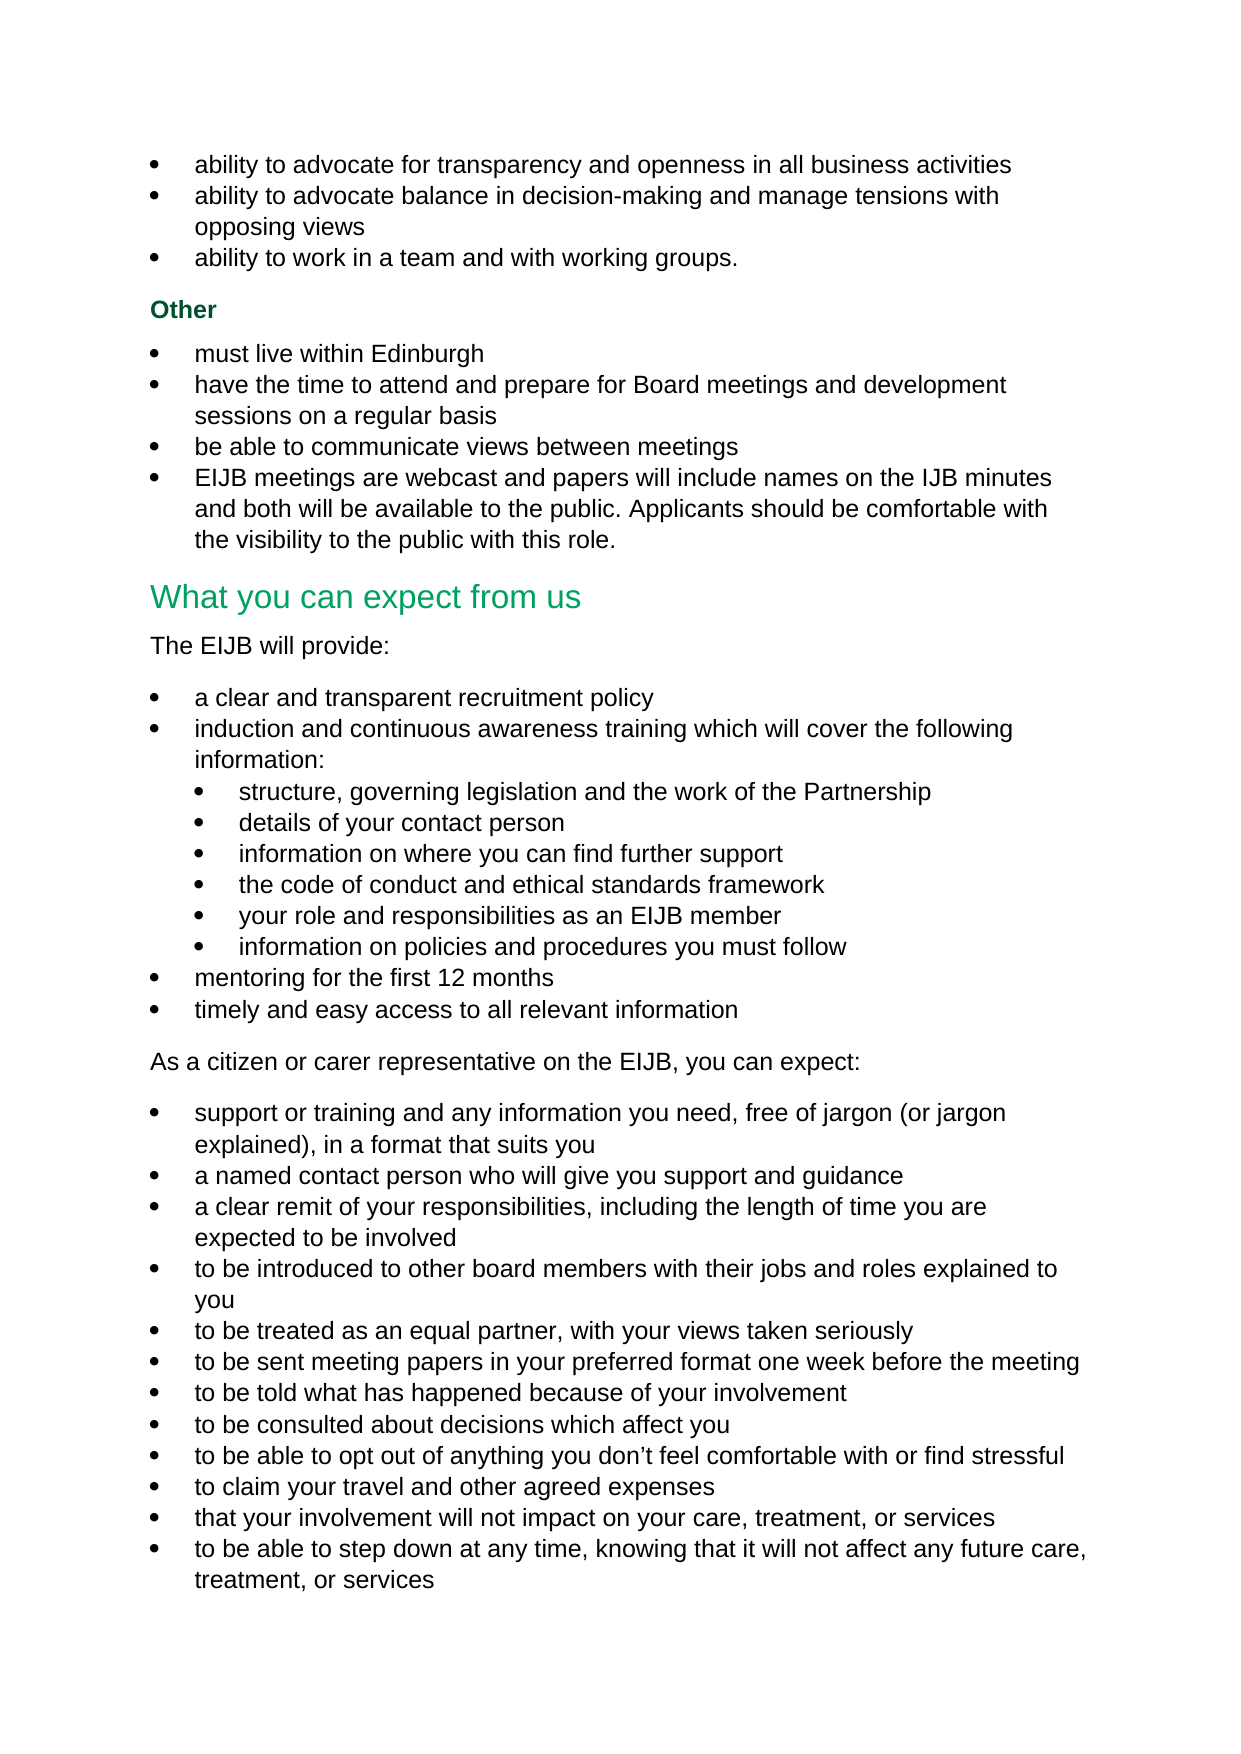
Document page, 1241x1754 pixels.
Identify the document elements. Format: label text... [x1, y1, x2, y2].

list to be able to step down at any time, knowing that it will not affect any future care, treatment, or services [150, 1534, 1090, 1594]
list timely and easy access to all relevant information [150, 994, 1090, 1023]
list details of your contact person [194, 808, 1090, 837]
text As a citizen or carer representative on the EIJB, you can expect: [150, 1047, 1090, 1075]
list ability to advocate balance in decision-making and manage tensions with opposing views [150, 181, 1090, 241]
subtitle What you can expect from us [150, 577, 1090, 616]
list to be introduced to other board members with their jobs and roles explained to you [150, 1254, 1090, 1314]
list the code of conduct and ethical standards framework [194, 870, 1090, 899]
list your role and responsibilities as an EIJB member [194, 901, 1090, 930]
subtitle Other [150, 295, 1090, 324]
list induction and continuous awareness training which will cover the following information: [150, 714, 1090, 774]
list information on policies and procedures you must follow [194, 932, 1090, 961]
list be able to communicate views between meetings [150, 432, 1090, 461]
list mentoring for the first 12 months [150, 963, 1090, 992]
list have the time to attend and prepare for Board meetings and development sessions on a regular basis [150, 370, 1090, 430]
list to be able to opt out of anything you don’t feel comfortable with or find stressful [150, 1441, 1090, 1469]
list must live within Edinburgh [150, 339, 1090, 368]
list structure, governing legislation and the work of the Partnership [194, 777, 1090, 805]
list a clear remit of your responsibilities, including the length of time you are expected to be involved [150, 1192, 1090, 1252]
list a clear and transparent recruitment policy [150, 683, 1090, 712]
text The EIJB will provide: [150, 631, 1090, 660]
list to be treated as an equal partner, with your views taken seriously [150, 1316, 1090, 1345]
list to claim your travel and other agreed expenses [150, 1472, 1090, 1501]
list to be consulted about decisions which affect you [150, 1409, 1090, 1438]
list a named contact person who will give you support and guidance [150, 1161, 1090, 1189]
list ability to advocate for transparency and openness in all business activities [150, 150, 1090, 179]
list ability to work in a team and with working groups. [150, 243, 1090, 272]
list to be told what has happened because of your involvement [150, 1378, 1090, 1407]
list to be sent meeting papers in your preferred format one week before the meeting [150, 1347, 1090, 1376]
list EIJB meetings are webcast and papers will include names on the IJB minutes and both will be available to the public. Applicants should be comfortable with the visibility to the public with this role. [150, 463, 1090, 554]
list that your involvement will not impact on your care, treatment, or services [150, 1503, 1090, 1532]
list support or training and any information you need, free of jargon (or jargon explained), in a format that suits you [150, 1098, 1090, 1158]
list information on where you can find further support [194, 839, 1090, 868]
